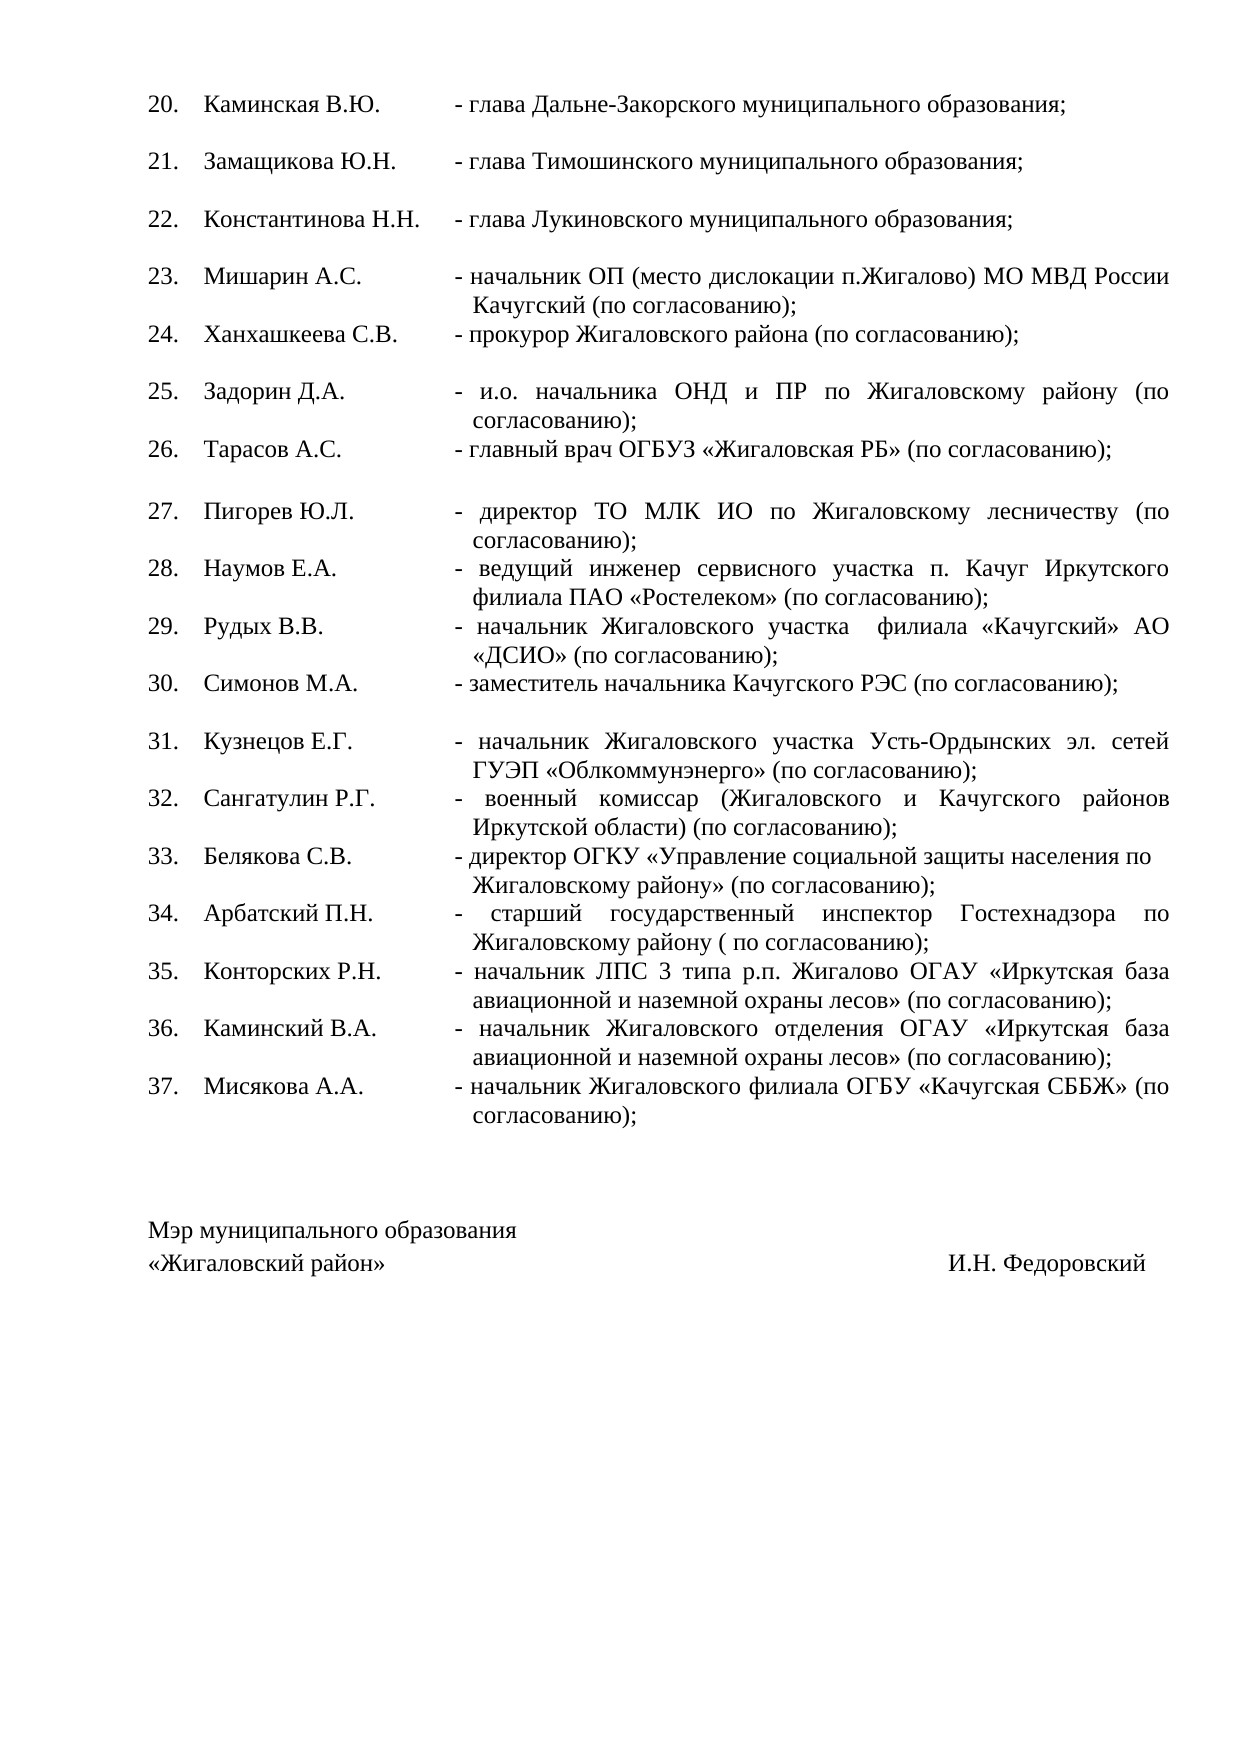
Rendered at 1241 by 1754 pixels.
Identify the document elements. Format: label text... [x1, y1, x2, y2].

table_cell 32. [136, 784, 192, 841]
table_cell - старший государственный инспектор Гостехнадзора по Жигаловскому району ( по согласованию); [443, 899, 1181, 956]
table_cell - начальник Жигаловского участка Усть-Ордынских эл. сетей ГУЭП «Облкоммунэнерго» (по согласованию); [443, 726, 1181, 783]
table_cell - директор ОГКУ «Управление социальной защиты населения по Жигаловскому району» (по согласованию); [443, 841, 1181, 898]
table_cell Симонов М.А. [192, 669, 443, 726]
table_cell - ведущий инженер сервисного участка п. Качуг Иркутского филиала ПАО «Ростелеком» (по согласованию); [443, 554, 1181, 611]
table_cell Мишарин А.С. [192, 261, 443, 319]
table_cell 26. [136, 434, 192, 496]
table_cell - глава Лукиновского муниципального образования; [443, 204, 1181, 261]
table_cell - начальник Жигаловского филиала ОГБУ «Качугская СББЖ» (по согласованию); [443, 1071, 1181, 1157]
table_cell 25. [136, 376, 192, 434]
table_cell 36. [136, 1014, 192, 1071]
table_cell Замащикова Ю.Н. [192, 146, 443, 204]
table_cell - заместитель начальника Качугского РЭС (по согласованию); [443, 669, 1181, 726]
table_cell - и.о. начальника ОНД и ПР по Жигаловскому району (по согласованию); [443, 376, 1181, 434]
table_cell Кузнецов Е.Г. [192, 726, 443, 783]
table_cell 24. [136, 319, 192, 376]
table_cell 35. [136, 956, 192, 1013]
table_cell Пигорев Ю.Л. [192, 496, 443, 553]
table_cell - главный врач ОГБУЗ «Жигаловская РБ» (по согласованию); [443, 434, 1181, 496]
table_cell 33. [136, 841, 192, 898]
table_cell 27. [136, 496, 192, 553]
table_cell - директор ТО МЛК ИО по Жигаловскому лесничеству (по согласованию); [443, 496, 1181, 553]
text Мэр муниципального образования [148, 1215, 1181, 1243]
table_cell 28. [136, 554, 192, 611]
table_cell Рудых В.В. [192, 611, 443, 668]
table_cell 30. [136, 669, 192, 726]
table_cell Арбатский П.Н. [192, 899, 443, 956]
table_cell Мисякова А.А. [192, 1071, 443, 1157]
table_cell 21. [136, 146, 192, 204]
table_cell 22. [136, 204, 192, 261]
table_cell Конторских Р.Н. [192, 956, 443, 1013]
table_cell 29. [136, 611, 192, 668]
table_cell - глава Дальне-Закорского муниципального образования; [443, 89, 1181, 146]
table_cell - начальник ОП (место дислокации п.Жигалово) МО МВД России Качугский (по согласованию); [443, 261, 1181, 319]
table_cell 31. [136, 726, 192, 783]
table_cell - начальник ЛПС 3 типа р.п. Жигалово ОГАУ «Иркутская база авиационной и наземной охраны лесов» (по согласованию); [443, 956, 1181, 1013]
table_cell - военный комиссар (Жигаловского и Качугского районов Иркутской области) (по согласованию); [443, 784, 1181, 841]
table_cell Ханхашкеева С.В. [192, 319, 443, 376]
table_cell Константинова Н.Н. [192, 204, 443, 261]
table_cell Каминская В.Ю. [192, 89, 443, 146]
table_cell Белякова С.В. [192, 841, 443, 898]
table_cell - начальник Жигаловского участка филиала «Качугский» АО «ДСИО» (по согласованию); [443, 611, 1181, 668]
table_cell - прокурор Жигаловского района (по согласованию); [443, 319, 1181, 376]
text «Жигаловский район» И.Н. Федоровский [148, 1248, 1181, 1276]
table_cell 34. [136, 899, 192, 956]
table_cell Тарасов А.С. [192, 434, 443, 496]
table_cell - начальник Жигаловского отделения ОГАУ «Иркутская база авиационной и наземной охраны лесов» (по согласованию); [443, 1014, 1181, 1071]
table_cell Сангатулин Р.Г. [192, 784, 443, 841]
table_cell Каминский В.А. [192, 1014, 443, 1071]
table_cell Задорин Д.А. [192, 376, 443, 434]
table_cell 37. [136, 1071, 192, 1157]
table_cell - глава Тимошинского муниципального образования; [443, 146, 1181, 204]
table_cell 20. [136, 89, 192, 146]
table_cell Наумов Е.А. [192, 554, 443, 611]
table_cell 23. [136, 261, 192, 319]
